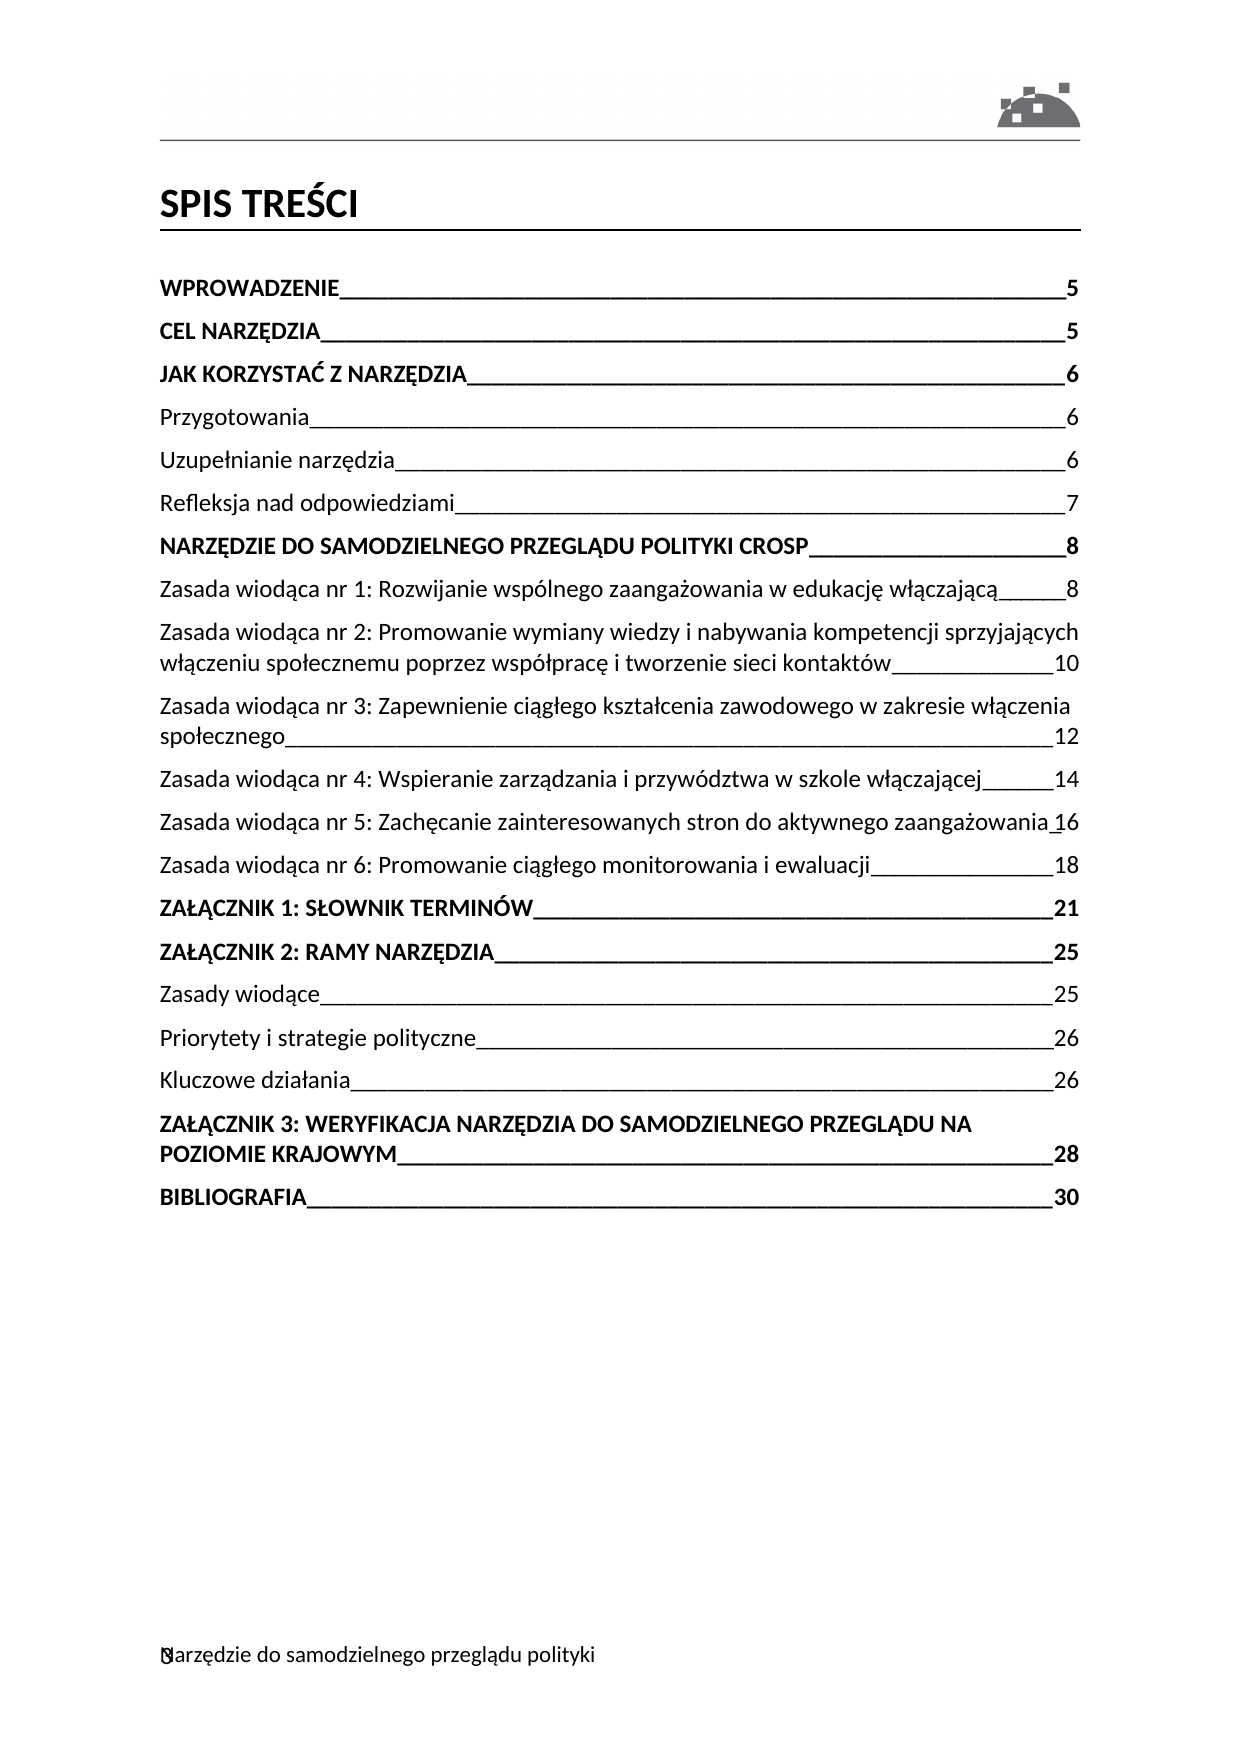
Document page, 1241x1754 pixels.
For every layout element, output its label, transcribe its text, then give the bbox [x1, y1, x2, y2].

text Wprowadzenie 5 [159, 272, 1081, 303]
text Zasady wiodące 25 [159, 979, 1081, 1009]
text Zasada wiodąca nr 6: Promowanie ciągłego monitorowania i ewaluacji 18 [159, 849, 1081, 880]
text Priorytety i strategie polityczne 26 [159, 1022, 1081, 1052]
text Kluczowe działania 26 [159, 1065, 1081, 1095]
text SPIS TREŚCI [159, 177, 1081, 231]
text Zasada wiodąca nr 2: Promowanie wymiany wiedzy i nabywania kompetencji sprzyjających włączeniu społecznemu poprzez współpracę i tworzenie sieci kontaktów 10 [159, 616, 1081, 677]
text Uzupełnianie narzędzia 6 [159, 444, 1081, 475]
text Bibliografia 30 [159, 1181, 1081, 1212]
text Narzędzie do samodzielnego przeglądu polityki CROSP 8 [159, 530, 1081, 561]
text Przygotowania 6 [159, 401, 1081, 432]
text Załącznik 2: Ramy narzędzia 25 [159, 936, 1081, 966]
text Jak korzystać z narzędzia 6 [159, 358, 1081, 389]
text Załącznik 3: Weryfikacja narzędzia do samodzielnego przeglądu na poziomie krajowym 28 [159, 1108, 1081, 1169]
text Załącznik 1: Słownik terminów 21 [159, 893, 1081, 923]
text Zasada wiodąca nr 1: Rozwijanie wspólnego zaangażowania w edukację włączającą 8 [159, 573, 1081, 604]
text Zasada wiodąca nr 5: Zachęcanie zainteresowanych stron do aktywnego zaangażowania 16 [159, 807, 1081, 837]
text Zasada wiodąca nr 3: Zapewnienie ciągłego kształcenia zawodowego w zakresie włączenia społecznego 12 [159, 690, 1081, 751]
text Cel narzędzia 5 [159, 315, 1081, 346]
text Zasada wiodąca nr 4: Wspieranie zarządzania i przywództwa w szkole włączającej 14 [159, 763, 1081, 794]
picture [159, 73, 1081, 148]
text Refleksja nad odpowiedziami 7 [159, 487, 1081, 518]
